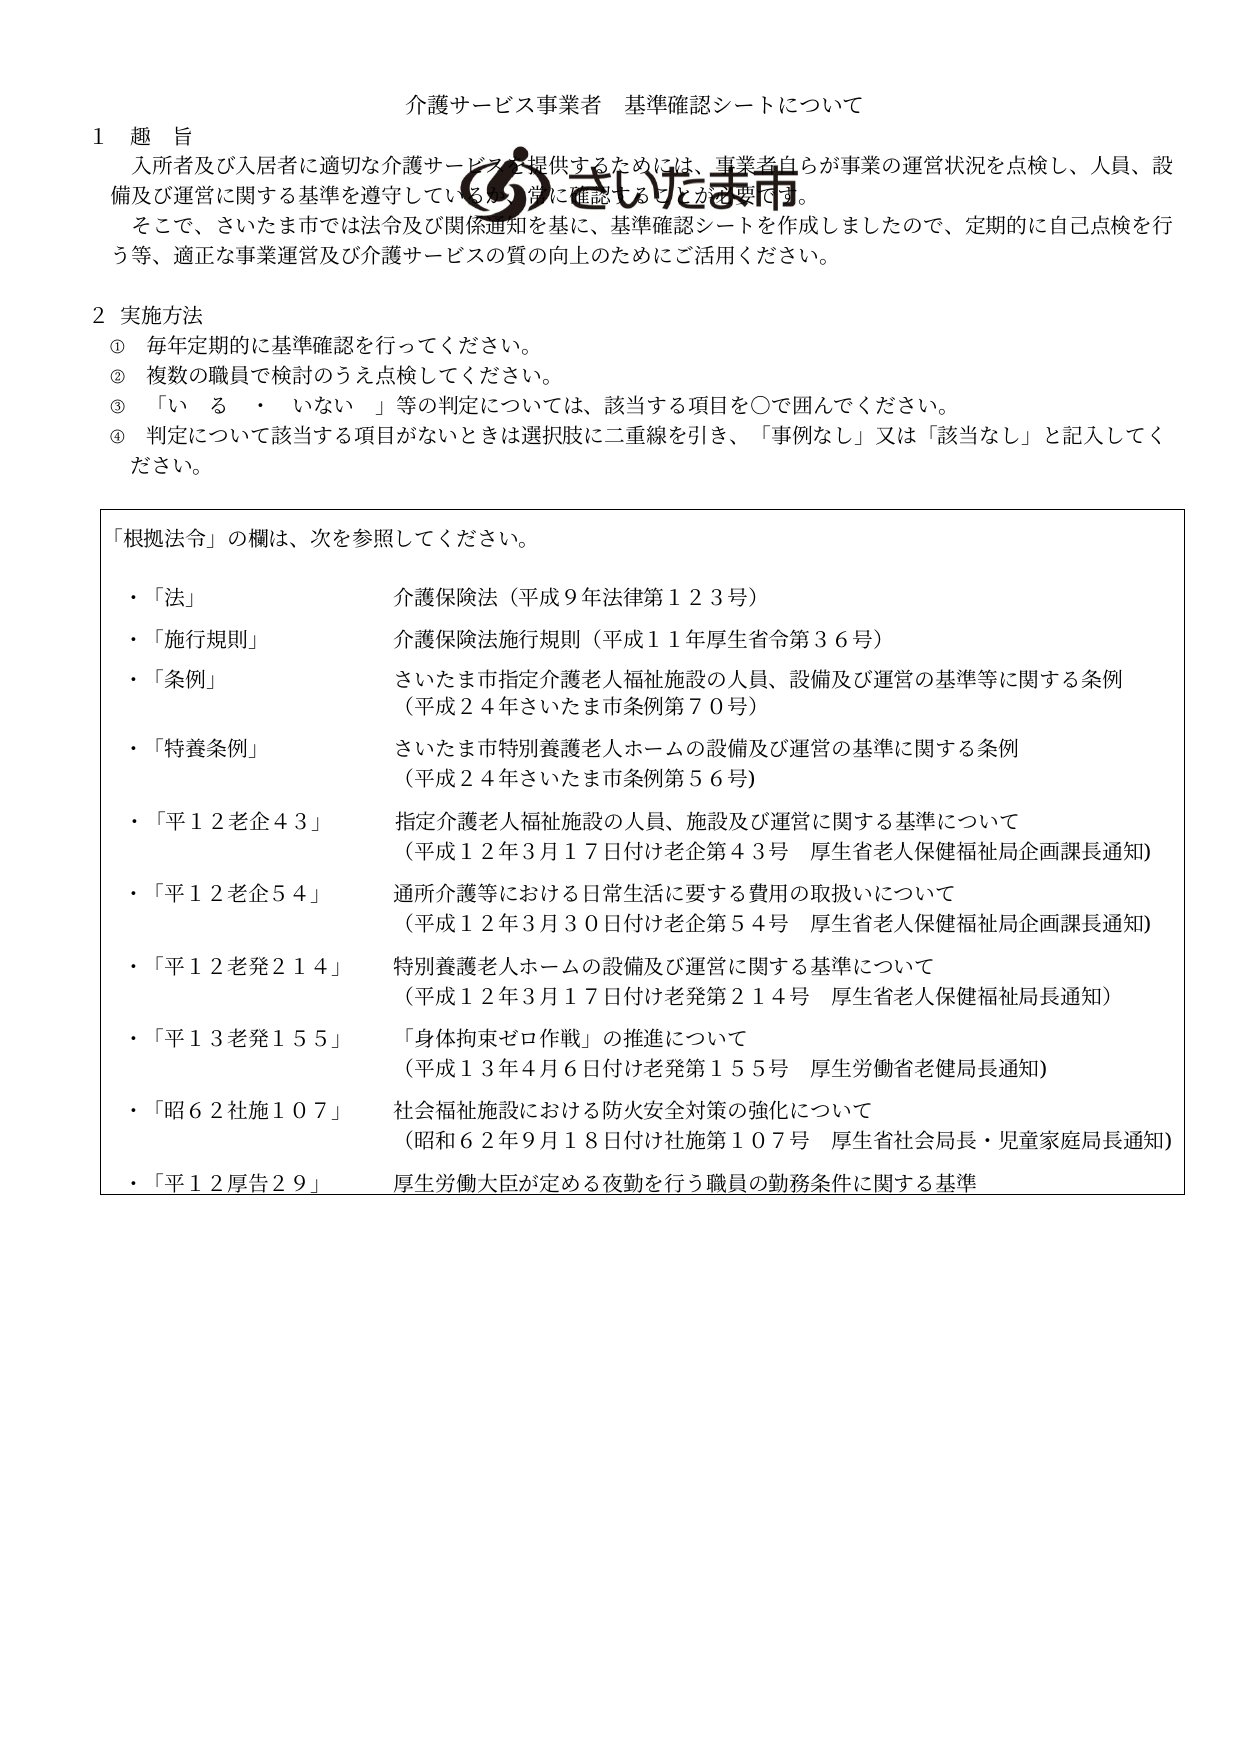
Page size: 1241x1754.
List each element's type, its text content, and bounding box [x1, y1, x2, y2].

text ③ 「い る ・ いない 」等の判定については、該当する項目を○で囲んでください。 [89, 389, 1181, 419]
table_header 「根拠法令」の欄は、次を参照してください。 ・「法」 介護保険法（平成９年法律第１２３号） ・「施行規則」 介護保険法施行規則（平成１１年厚生省令第３６号） ・「条例」 さいたま市指定介護老人福祉施設の人員、設備及び運営の基準等に関する条例 （平成２４年さいたま市条例第７０号） ・「特養条例」 さいたま市特別養護老人ホームの設備及び運営の基準に関する条例 （平成２４年さいたま市条例第５６号) ・「平１２老企４３」 指定介護老人福祉施設の人員、施設及び運営に関する基準について （平成１２年３月１７日付け老企第４３号 厚生省老人保健福祉局企画課長通知) ・「平１２老企５４」 通所介護等における日常生活に要する費用の取扱いについて （平成１２年３月３０日付け老企第５４号 厚生省老人保健福祉局企画課長通知) ・「平１２老発２１４」 特別養護老人ホームの設備及び運営に関する基準について （平成１２年３月１７日付け老発第２１４号 厚生省老人保健福祉局長通知） ・「平１３老発１５５」 「身体拘束ゼロ作戦」の推進について （平成１３年４月６日付け老発第１５５号 厚生労働省老健局長通知) ・「昭６２社施１０７」 社会福祉施設における防火安全対策の強化について （昭和６２年９月１８日付け社施第１０７号 厚生省社会局長・児童家庭局長通知) ・「平１２厚告２９」 厚生労働大臣が定める夜勤を行う職員の勤務条件に関する基準 （平成１２年２月１０日厚生省告示第２９号) [101, 510, 1184, 1194]
text ① 毎年定期的に基準確認を行ってください。 [109, 329, 1181, 359]
text ② 複数の職員で検討のうえ点検してください。 [89, 359, 1181, 389]
text 入所者及び入居者に適切な介護サービスを提供するためには、事業者自らが事業の運営状況を点検し、人員、設備及び運営に関する基準を遵守しているか、常に確認することが必要です。 [111, 150, 1181, 210]
text 介護サービス事業者 基準確認シートについて [89, 89, 1181, 120]
text ④ 判定について該当する項目がないときは選択肢に二重線を引き、「事例なし」又は「該当なし」と記入してください。 [109, 419, 1181, 479]
text １ 趣 旨 [89, 120, 1181, 150]
text そこで、さいたま市では法令及び関係通知を基に、基準確認シートを作成しましたので、定期的に自己点検を行う等、適正な事業運営及び介護サービスの質の向上のためにご活用ください。 [111, 210, 1181, 269]
text ２ 実施方法 [89, 299, 1181, 329]
